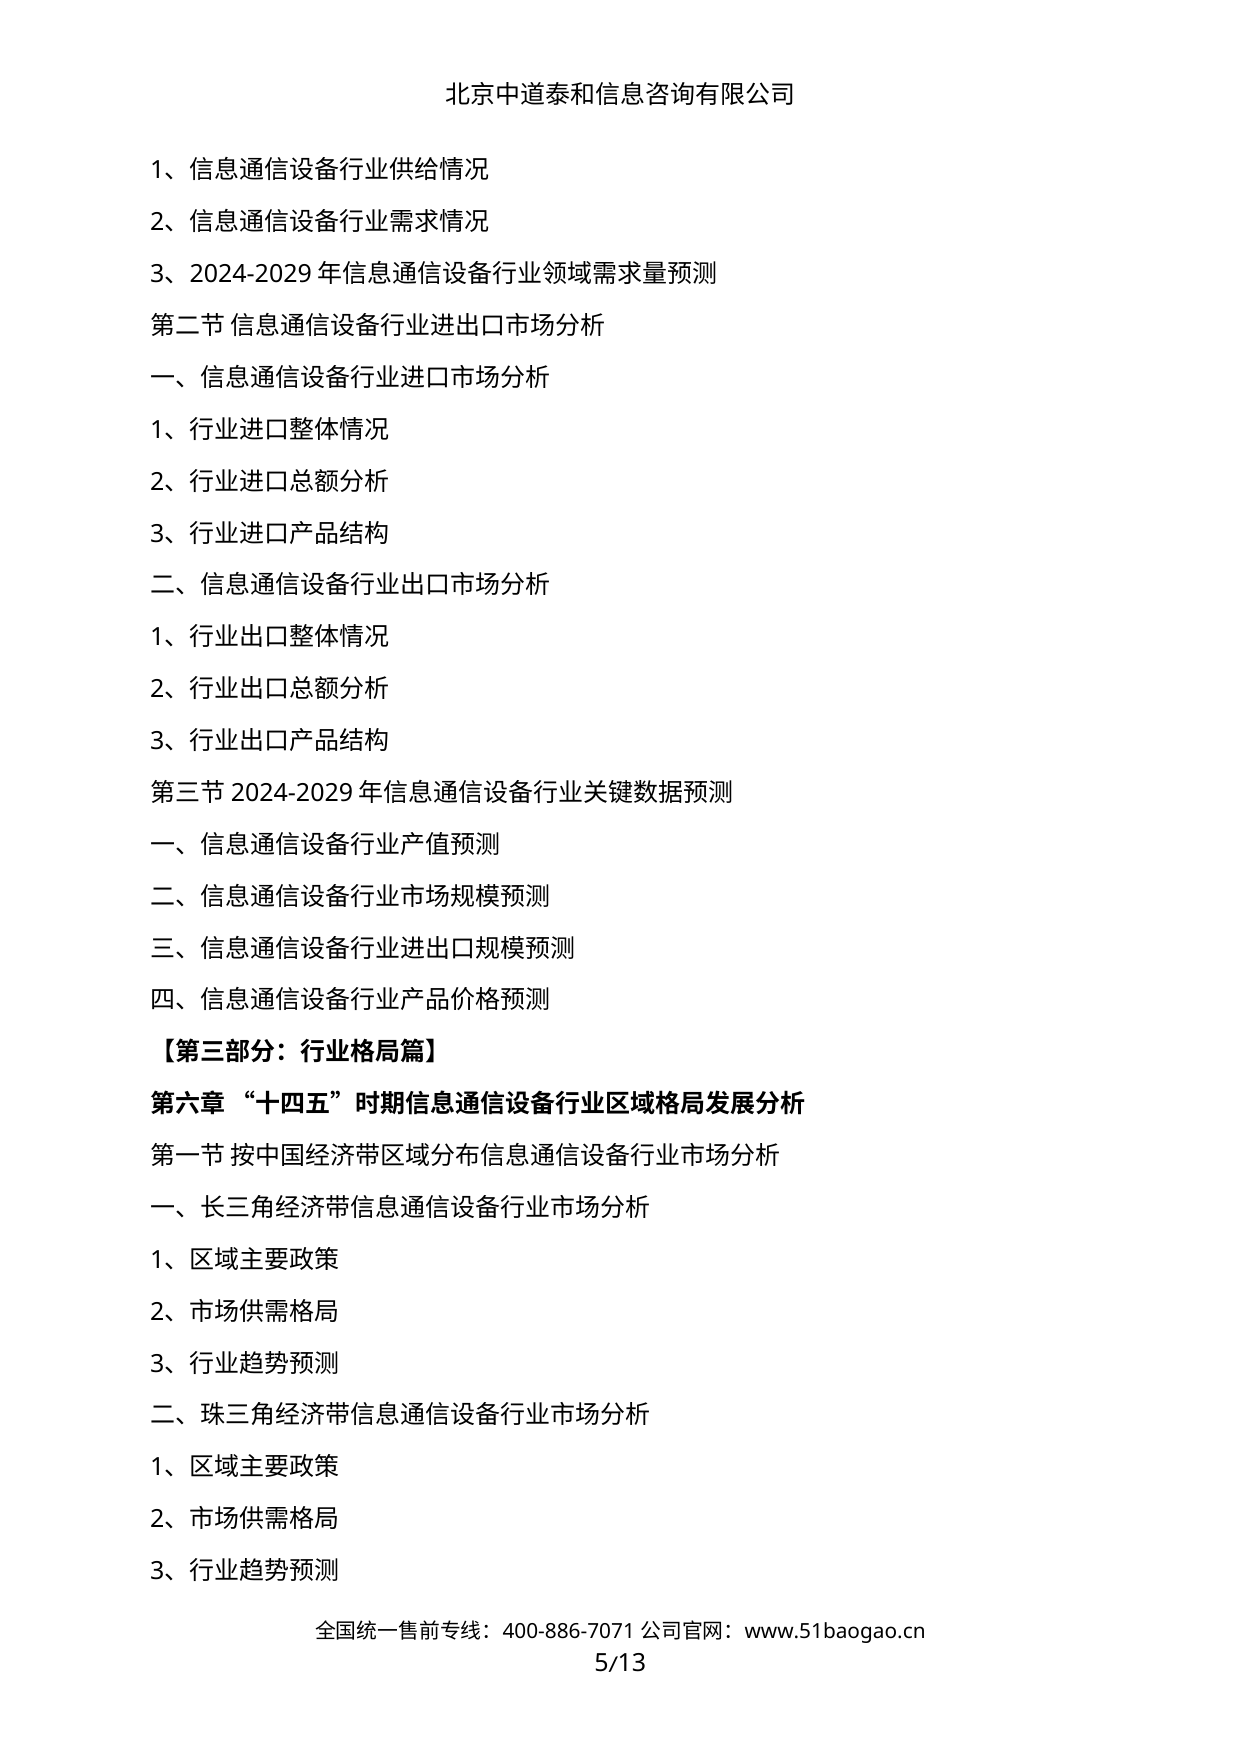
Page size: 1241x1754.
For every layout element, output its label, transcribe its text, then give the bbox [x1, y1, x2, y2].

text 第三节 2024-2029年信息通信设备行业关键数据预测 [150, 772, 1090, 809]
text 二、珠三角经济带信息通信设备行业市场分析 [150, 1395, 1090, 1431]
text 2、行业出口总额分析 [150, 669, 1090, 705]
text 3、行业趋势预测 [150, 1343, 1090, 1379]
text 1、行业出口整体情况 [150, 617, 1090, 653]
text 3、行业趋势预测 [150, 1551, 1090, 1587]
text 一、长三角经济带信息通信设备行业市场分析 [150, 1187, 1090, 1224]
text 3、2024-2029年信息通信设备行业领域需求量预测 [150, 254, 1090, 290]
text 3、行业进口产品结构 [150, 513, 1090, 549]
text 1、行业进口整体情况 [150, 409, 1090, 446]
text 第六章 “十四五”时期信息通信设备行业区域格局发展分析 [150, 1084, 1090, 1120]
text 2、信息通信设备行业需求情况 [150, 202, 1090, 238]
text 四、信息通信设备行业产品价格预测 [150, 980, 1090, 1016]
text 【第三部分：行业格局篇】 [150, 1032, 1090, 1068]
text 第一节 按中国经济带区域分布信息通信设备行业市场分析 [150, 1136, 1090, 1172]
text 一、信息通信设备行业产值预测 [150, 824, 1090, 861]
text 2、市场供需格局 [150, 1499, 1090, 1535]
text 1、信息通信设备行业供给情况 [150, 150, 1090, 186]
text 3、行业出口产品结构 [150, 721, 1090, 757]
text 第二节 信息通信设备行业进出口市场分析 [150, 306, 1090, 342]
text 2、行业进口总额分析 [150, 461, 1090, 497]
text 2、市场供需格局 [150, 1291, 1090, 1327]
text 三、信息通信设备行业进出口规模预测 [150, 928, 1090, 964]
text 1、区域主要政策 [150, 1239, 1090, 1276]
text 二、信息通信设备行业市场规模预测 [150, 876, 1090, 912]
text 一、信息通信设备行业进口市场分析 [150, 357, 1090, 394]
text 1、区域主要政策 [150, 1447, 1090, 1483]
text 二、信息通信设备行业出口市场分析 [150, 565, 1090, 601]
